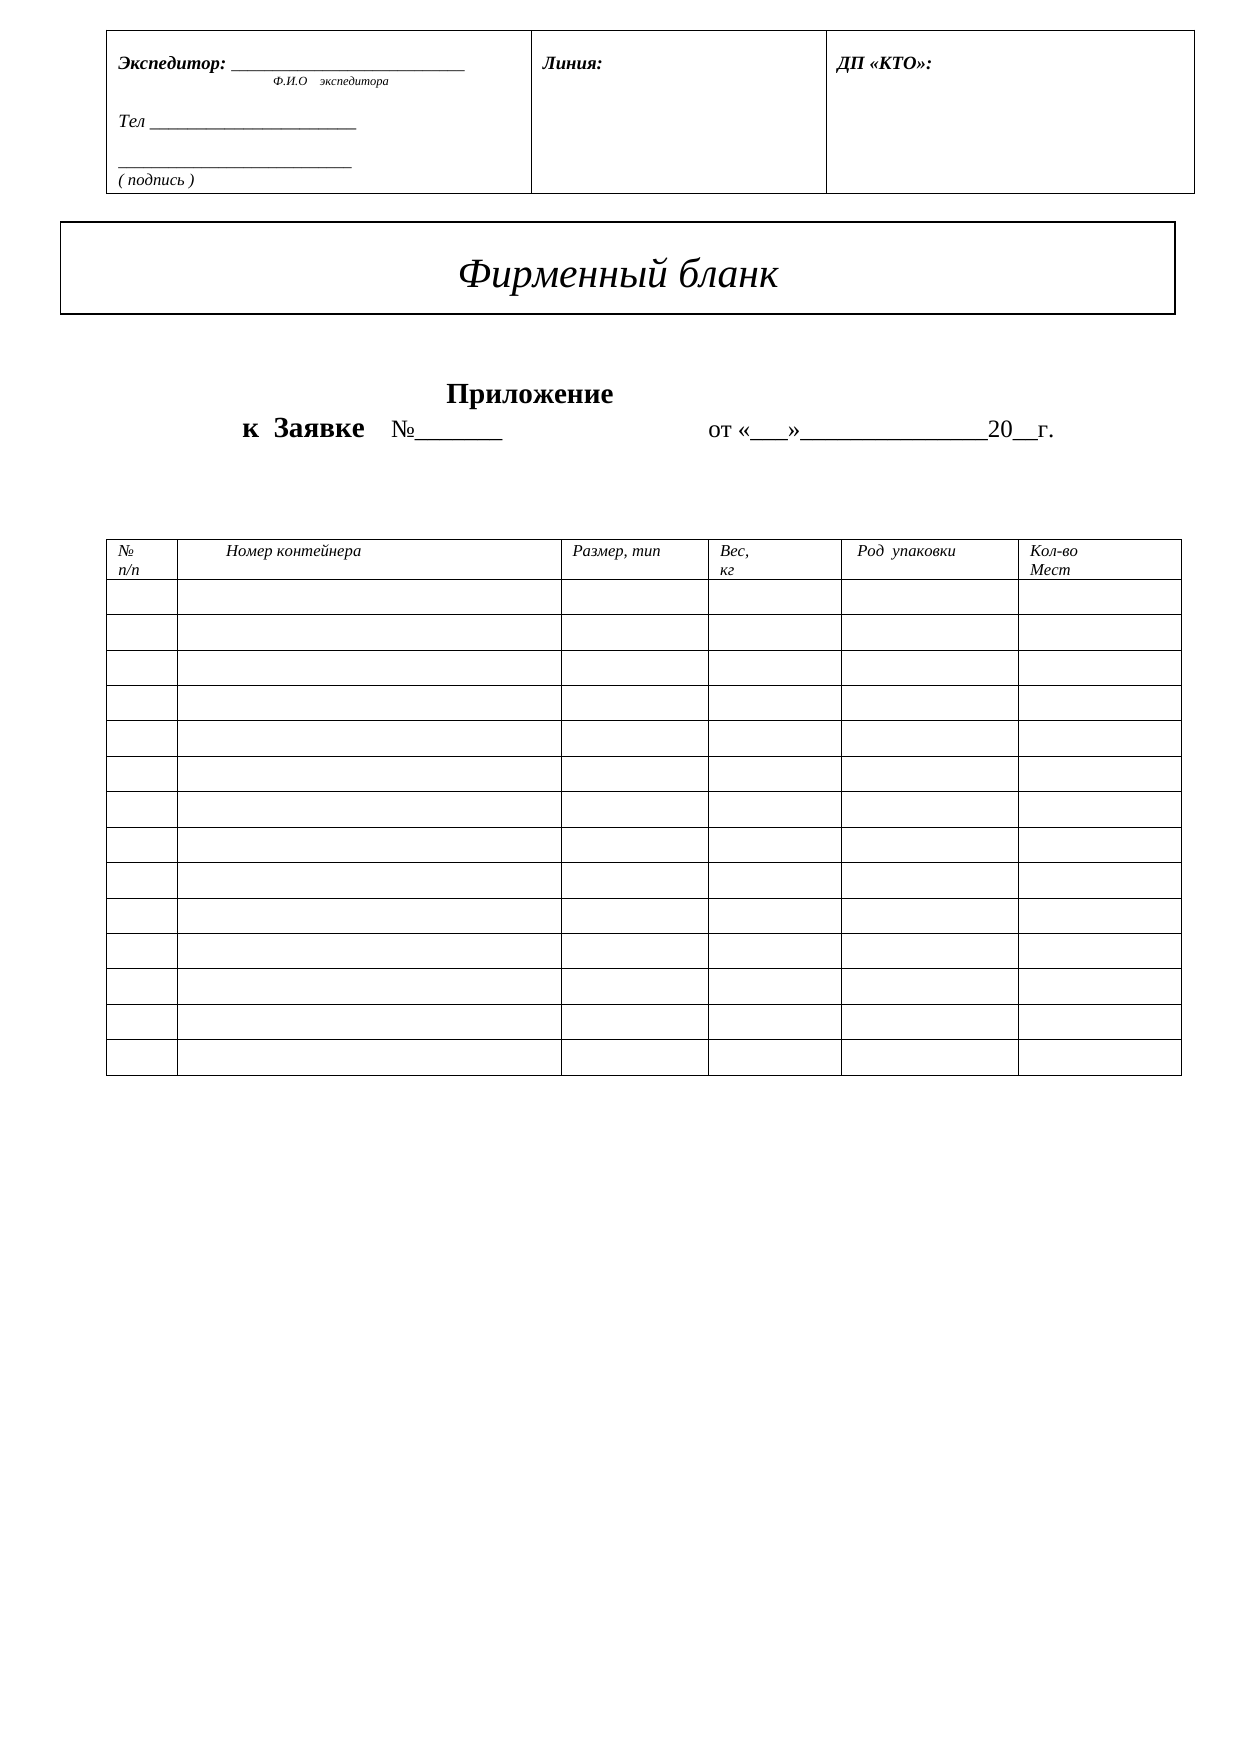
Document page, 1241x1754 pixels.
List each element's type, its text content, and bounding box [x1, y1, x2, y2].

table_cell [562, 651, 708, 685]
table_cell [842, 828, 1018, 862]
table_cell [178, 899, 561, 933]
table_cell [562, 686, 708, 720]
table_header Вес, кг [709, 540, 841, 579]
table_header № п/п [107, 540, 177, 579]
table_cell [107, 651, 177, 685]
table_cell [107, 792, 177, 827]
subtitle Приложение [118, 376, 1181, 410]
table_cell [709, 792, 841, 827]
table_cell [178, 863, 561, 897]
table_cell [178, 1040, 561, 1074]
table_cell [562, 1005, 708, 1039]
table_cell [842, 863, 1018, 897]
table_cell [562, 615, 708, 649]
table_cell [1019, 651, 1181, 685]
table_cell [709, 863, 841, 897]
table_header Номер контейнера [178, 540, 561, 579]
table_cell [178, 969, 561, 1004]
table_cell [562, 828, 708, 862]
table_cell [562, 863, 708, 897]
table_cell [1019, 899, 1181, 933]
table_cell [709, 1005, 841, 1039]
table_cell [107, 1005, 177, 1039]
table_cell [709, 580, 841, 614]
table_cell [1019, 757, 1181, 791]
table_cell [107, 828, 177, 862]
table_cell [107, 1040, 177, 1074]
table_cell [1019, 863, 1181, 897]
table_cell [842, 686, 1018, 720]
table_cell [562, 757, 708, 791]
table_header Кол-во Мест [1019, 540, 1181, 579]
table_cell [562, 934, 708, 968]
table_cell [178, 686, 561, 720]
table_cell [107, 580, 177, 614]
table_cell [107, 757, 177, 791]
table_cell [1019, 686, 1181, 720]
table_cell [842, 651, 1018, 685]
table_cell [107, 899, 177, 933]
table_cell [842, 1005, 1018, 1039]
table_cell [178, 757, 561, 791]
table_cell [178, 828, 561, 862]
table_cell [178, 651, 561, 685]
table_cell [178, 934, 561, 968]
table_cell [562, 969, 708, 1004]
table_header Род упаковки [842, 540, 1018, 579]
table_cell [107, 969, 177, 1004]
table_cell [1019, 1005, 1181, 1039]
table_cell [842, 757, 1018, 791]
table_cell [562, 721, 708, 756]
table_cell [178, 792, 561, 827]
table_cell [842, 1040, 1018, 1074]
table_cell [562, 899, 708, 933]
table_cell [709, 1040, 841, 1074]
table_cell [178, 580, 561, 614]
table_cell [1019, 828, 1181, 862]
table_cell [842, 792, 1018, 827]
table_cell [842, 580, 1018, 614]
table_header Экспедитор: ____________________________ Ф.И.О экспедитора Тел ______________________ ____________________________ ( подпись ) [107, 31, 531, 193]
table_cell [709, 615, 841, 649]
table_cell [842, 969, 1018, 1004]
table_cell [562, 580, 708, 614]
table_cell [709, 757, 841, 791]
table_header Размер, тип [562, 540, 708, 579]
table_cell [709, 828, 841, 862]
table_header ДП «КТО»: [827, 31, 1194, 193]
table_cell [178, 615, 561, 649]
table_cell [178, 1005, 561, 1039]
table_cell [1019, 580, 1181, 614]
table_cell [107, 934, 177, 968]
table_cell [107, 863, 177, 897]
table_cell [842, 899, 1018, 933]
table_cell [709, 969, 841, 1004]
table_cell [562, 1040, 708, 1074]
table_cell [107, 686, 177, 720]
table_cell [709, 899, 841, 933]
table_cell [1019, 615, 1181, 649]
table_cell [842, 615, 1018, 649]
table_cell [709, 651, 841, 685]
table_cell [709, 721, 841, 756]
table_cell [562, 792, 708, 827]
table_cell [842, 721, 1018, 756]
subtitle к Заявке №_______ от «___»_______________20__г. [118, 410, 1181, 443]
table_cell [1019, 934, 1181, 968]
table_cell [1019, 792, 1181, 827]
table_cell [709, 686, 841, 720]
table_cell [842, 934, 1018, 968]
table_cell [1019, 721, 1181, 756]
table_header Линия: [532, 31, 826, 193]
table_cell [1019, 969, 1181, 1004]
table_cell [107, 615, 177, 649]
table_cell [178, 721, 561, 756]
table_cell [107, 721, 177, 756]
table_cell [1019, 1040, 1181, 1074]
table_cell [709, 934, 841, 968]
